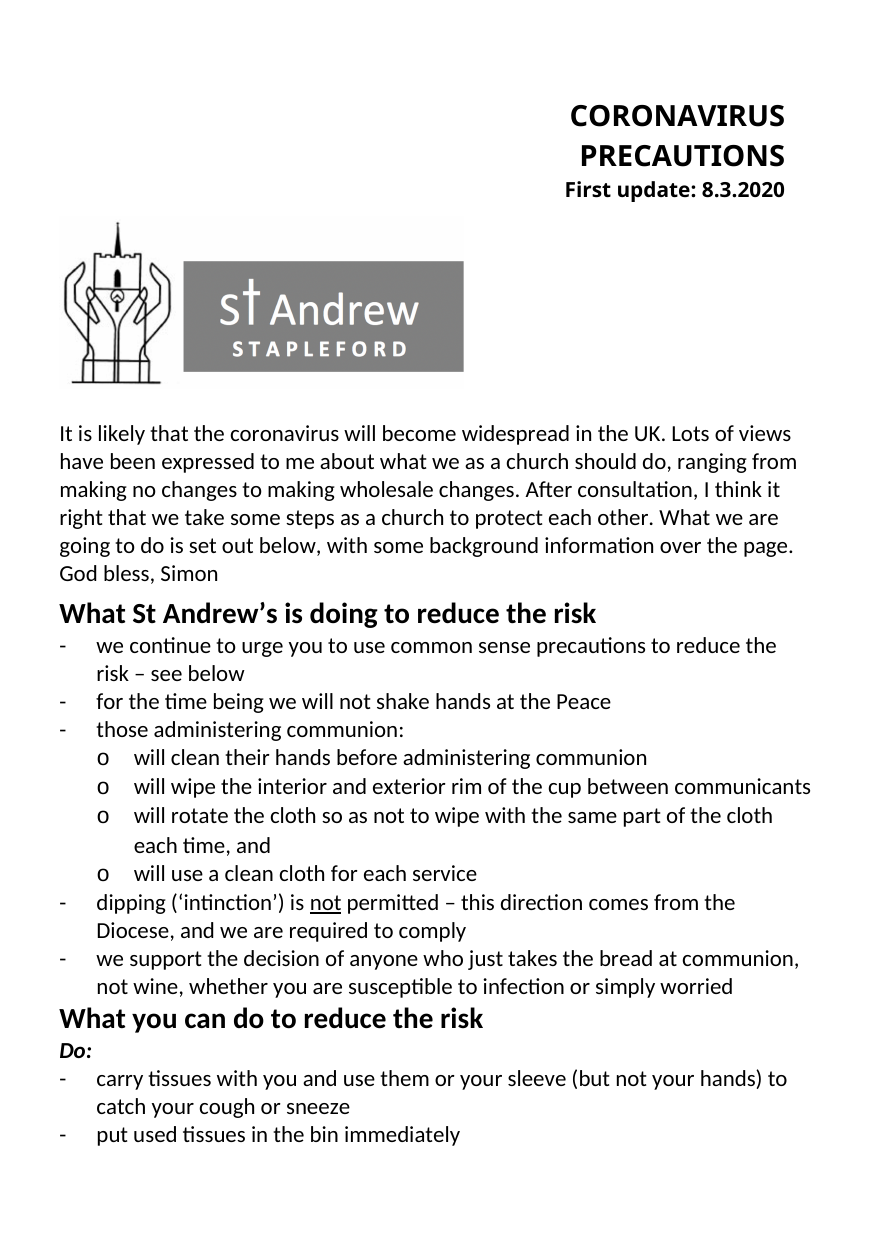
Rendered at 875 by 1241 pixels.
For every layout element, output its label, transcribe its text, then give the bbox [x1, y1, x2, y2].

list we continue to urge you to use common sense precautions to reduce the risk – see below [59, 631, 815, 687]
list dipping (‘intinction’) is not permitted – this direction comes from the Diocese, and we are required to comply [59, 888, 815, 944]
table_header CORONAVIRUS PRECAUTIONS First update: 8.3.2020 [471, 96, 796, 203]
list for the time being we will not shake hands at the Peace [59, 687, 815, 715]
list will wipe the interior and exterior rim of the cup between communicants [96, 772, 815, 802]
list we support the decision of anyone who just takes the bread at communion, not wine, whether you are susceptible to infection or simply worried [59, 944, 815, 1000]
list put used tissues in the bin immediately [59, 1120, 815, 1148]
text It is likely that the coronavirus will become widespread in the UK. Lots of views have been expressed to me about what we as a church should do, ranging from making no changes to making wholesale changes. After consultation, I think it right that we take some steps as a church to protect each other. What we are going to do is set out below, with some background information over the page. God bless, Simon [59, 419, 815, 587]
picture [59, 216, 464, 389]
list will use a clean cloth for each service [96, 859, 815, 888]
list carry tissues with you and use them or your sleeve (but not your hands) to catch your cough or sneeze [59, 1064, 815, 1120]
text Do: [59, 1036, 815, 1064]
text What St Andrew’s is doing to reduce the risk [59, 596, 815, 631]
list will clean their hands before administering communion [96, 743, 815, 772]
list those administering communion: [59, 715, 815, 743]
list will rotate the cloth so as not to wipe with the same part of the cloth each time, and [96, 802, 815, 859]
text What you can do to reduce the risk [59, 1000, 815, 1036]
